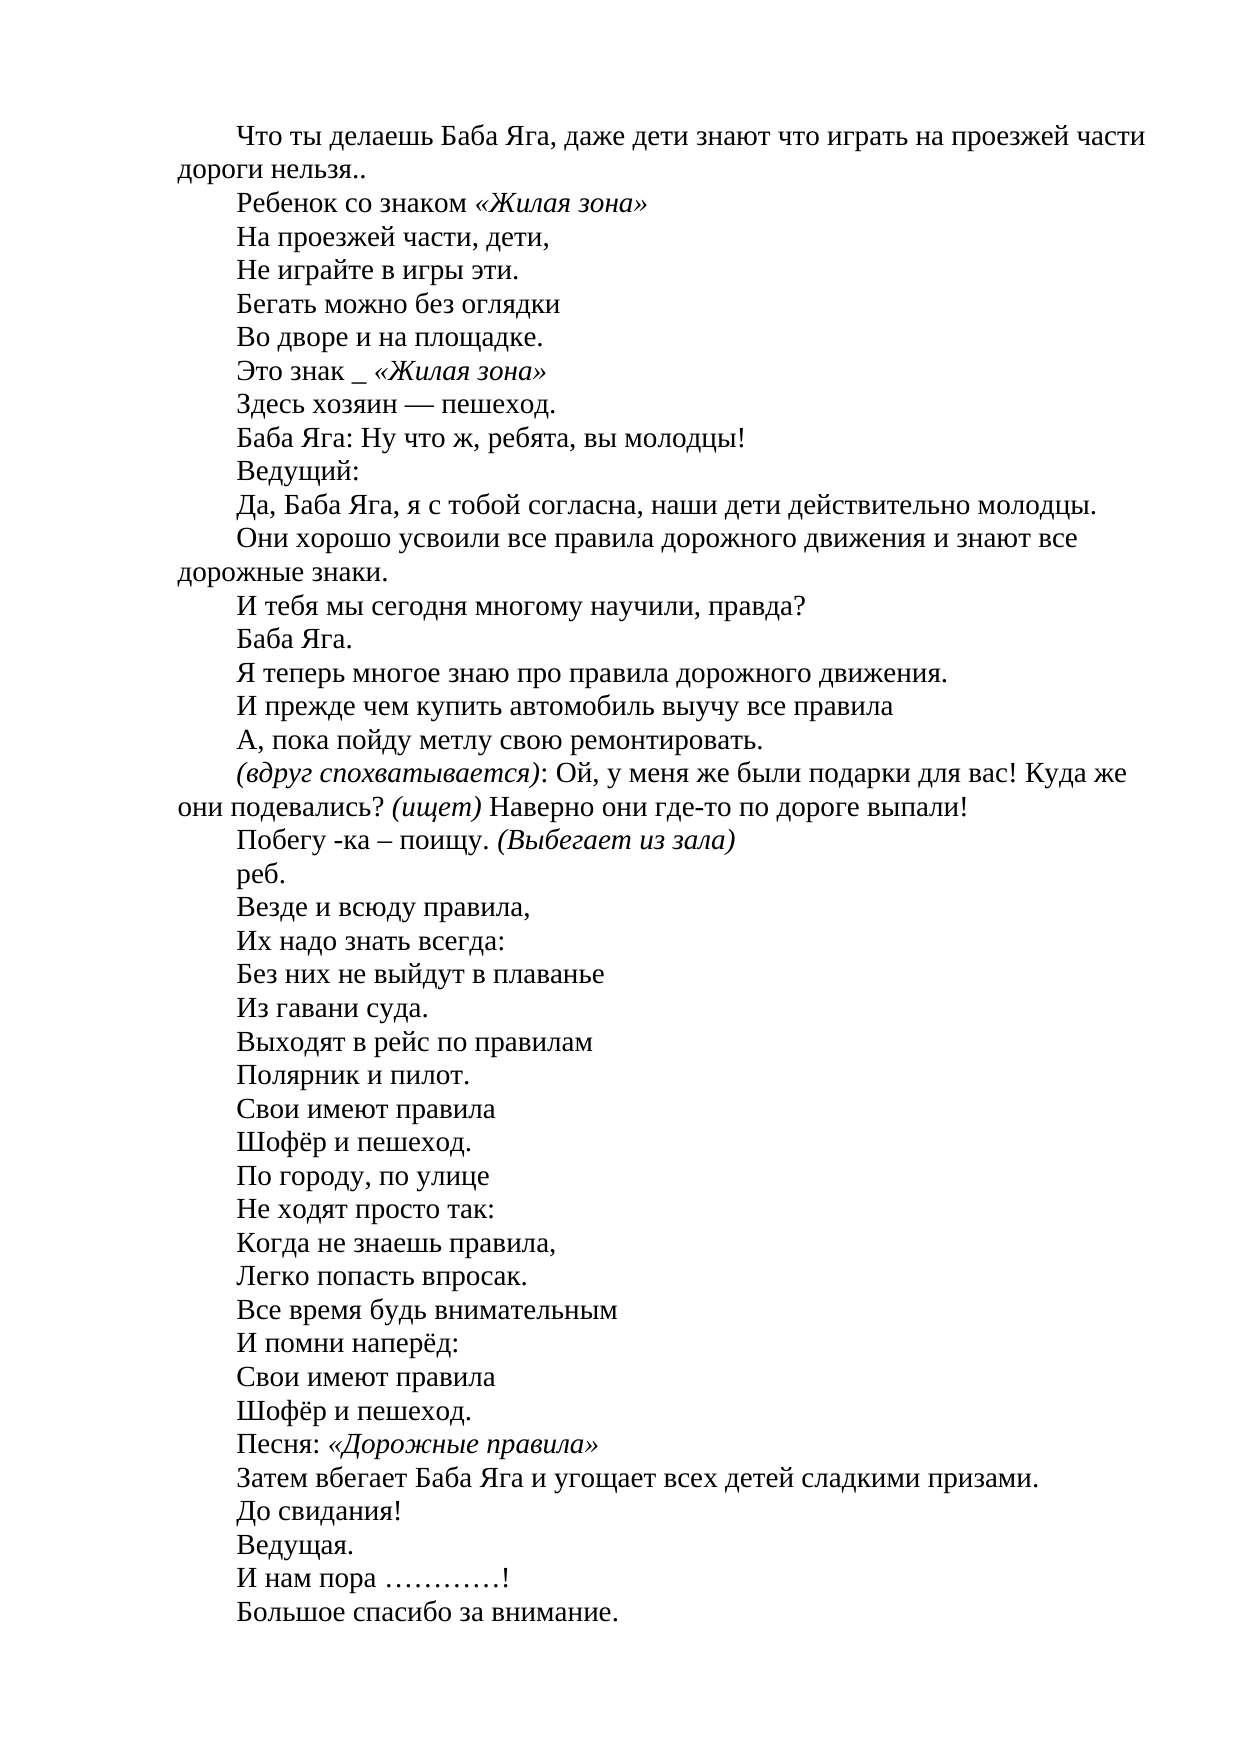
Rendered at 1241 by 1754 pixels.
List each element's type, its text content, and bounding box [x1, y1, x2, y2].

text И помни наперёд: [177, 1326, 1152, 1359]
text Легко попасть впросак. [177, 1258, 1152, 1292]
text Ребенок со знаком «Жилая зона» [177, 185, 1152, 219]
text Свои имеют правила [177, 1091, 1152, 1124]
text И тебя мы сегодня многому научили, правда? [177, 588, 1152, 621]
text Баба Яга: Ну что ж, ребята, вы молодцы! [177, 420, 1152, 453]
text Песня: «Дорожные правила» [177, 1426, 1152, 1460]
text реб. [177, 856, 1152, 889]
text Их надо знать всегда: [177, 923, 1152, 957]
text До свидания! [177, 1493, 1152, 1527]
text На проезжей части, дети, [177, 219, 1152, 252]
text Выходят в рейс по правилам [177, 1024, 1152, 1057]
text Что ты делаешь Баба Яга, даже дети знают что играть на проезжей части дороги нельзя.. [177, 118, 1152, 185]
text Бегать можно без оглядки [177, 286, 1152, 319]
text По городу, по улице [177, 1158, 1152, 1191]
text И прежде чем купить автомобиль выучу все правила [177, 688, 1152, 722]
text Побегу -ка – поищу. (Выбегает из зала) [177, 822, 1152, 856]
text Затем вбегает Баба Яга и угощает всех детей сладкими призами. [177, 1460, 1152, 1493]
text Все время будь внимательным [177, 1292, 1152, 1326]
text Здесь хозяин — пешеход. [177, 386, 1152, 420]
text Баба Яга. [177, 621, 1152, 655]
text (вдруг спохватывается): Ой, у меня же были подарки для вас! Куда же они подевались? (ищет) Наверно они где-то по дороге выпали! [177, 755, 1152, 822]
text Из гавани суда. [177, 990, 1152, 1024]
text Ведущая. [177, 1527, 1152, 1560]
text Везде и всюду правила, [177, 889, 1152, 923]
text Не ходят просто так: [177, 1191, 1152, 1225]
text Не играйте в игры эти. [177, 252, 1152, 286]
text Я теперь многое знаю про правила дорожного движения. [177, 655, 1152, 688]
text Полярник и пилот. [177, 1057, 1152, 1091]
text Без них не выйдут в плаванье [177, 957, 1152, 990]
text И нам пора …………! [177, 1560, 1152, 1594]
text Когда не знаешь правила, [177, 1225, 1152, 1258]
text А, пока пойду метлу свою ремонтировать. [177, 722, 1152, 755]
text Свои имеют правила [177, 1359, 1152, 1393]
text Шофёр и пешеход. [177, 1393, 1152, 1426]
text Шофёр и пешеход. [177, 1124, 1152, 1158]
text Во дворе и на площадке. [177, 319, 1152, 353]
text Да, Баба Яга, я с тобой согласна, наши дети действительно молодцы. [177, 487, 1152, 521]
text Это знак _ «Жилая зона» [177, 353, 1152, 386]
text Ведущий: [177, 453, 1152, 487]
text Они хорошо усвоили все правила дорожного движения и знают все дорожные знаки. [177, 521, 1152, 588]
text Большое спасибо за внимание. [177, 1594, 1152, 1627]
